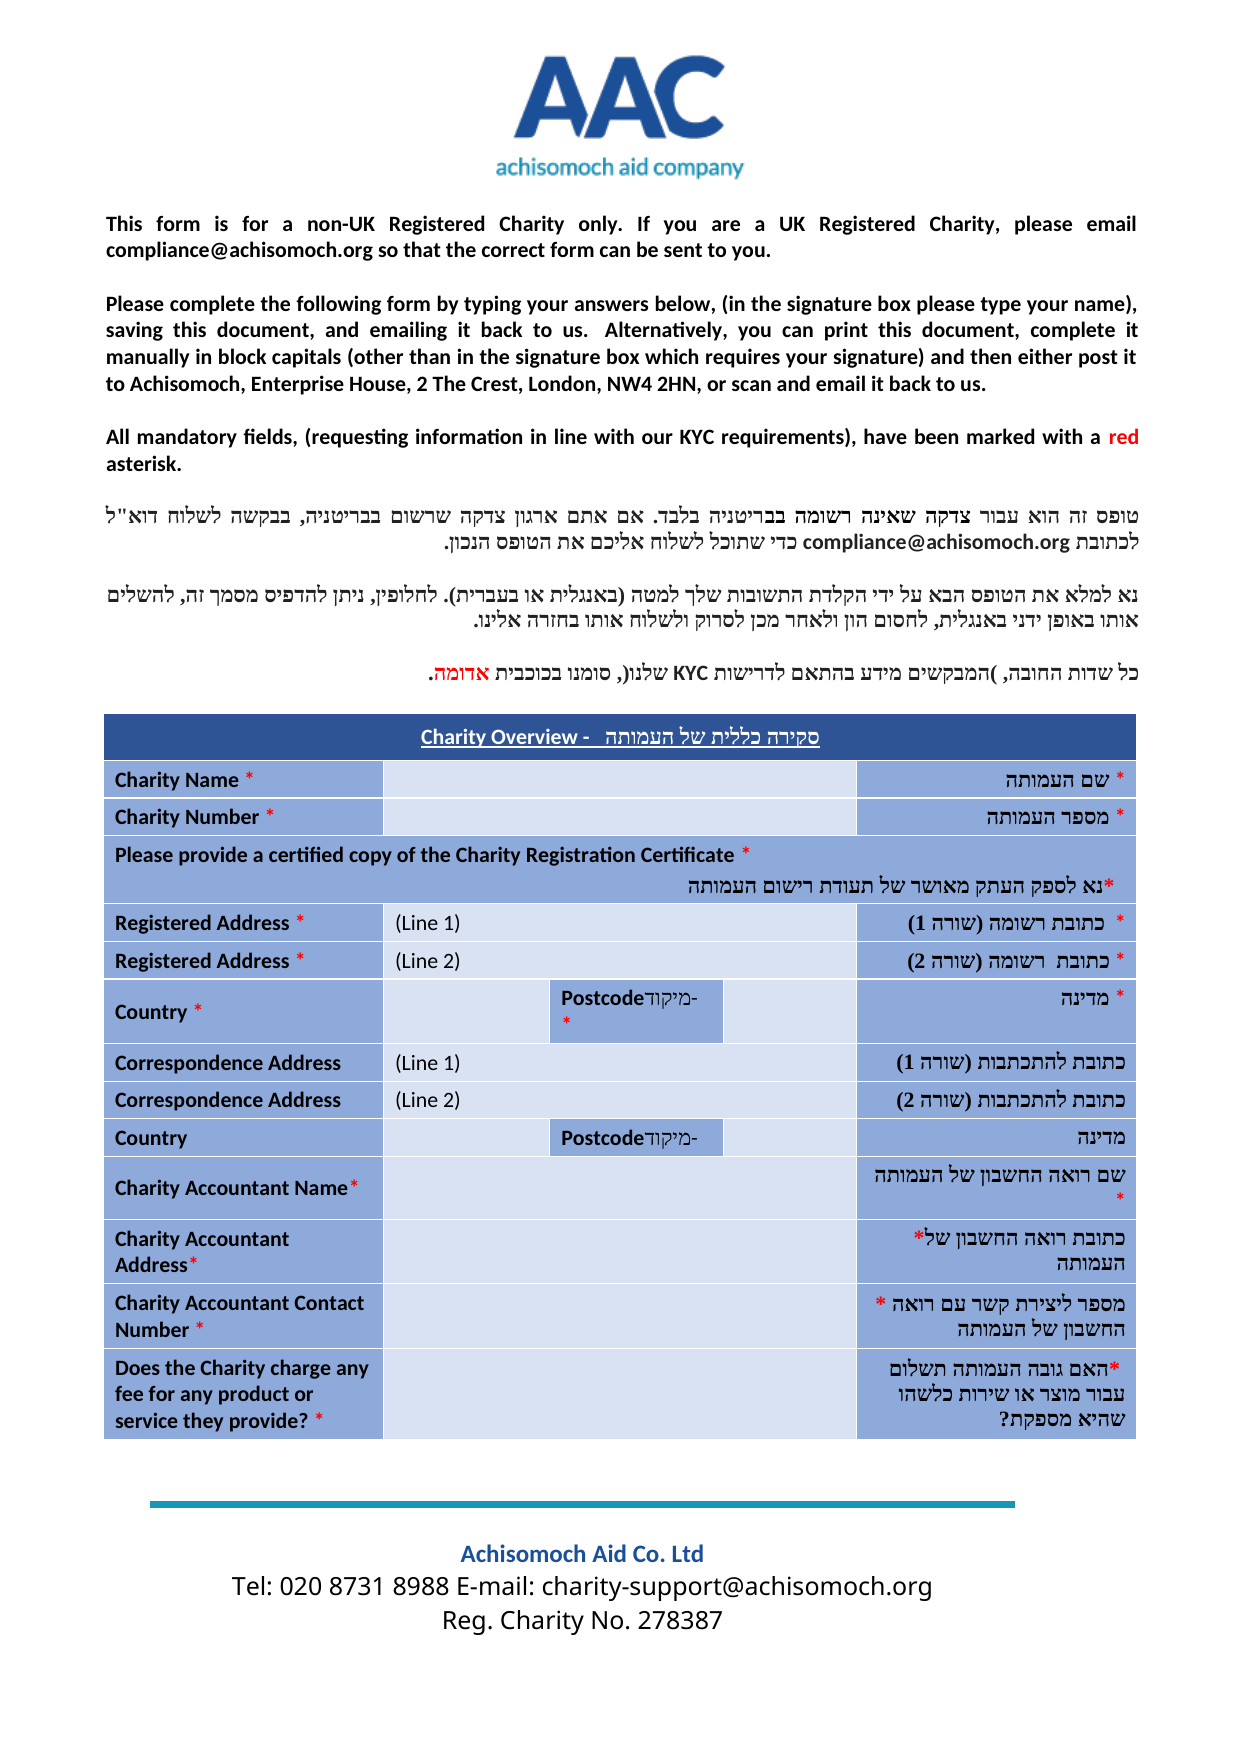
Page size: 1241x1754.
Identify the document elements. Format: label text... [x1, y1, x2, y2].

table_cell [384, 1220, 856, 1283]
table_cell (Line 1) [384, 1044, 856, 1081]
table_cell Charity Number * [104, 799, 383, 835]
table_cell כתובת רשומה (שורה 2) * [857, 942, 1136, 978]
table_header Charity Overview - סקירה כללית של העמותה [104, 714, 1136, 760]
table_cell מספר העמותה * [857, 799, 1136, 835]
table_cell [384, 1157, 856, 1219]
table_cell שם העמותה * [857, 761, 1136, 797]
table_cell Country [104, 1119, 383, 1156]
table_cell [384, 761, 856, 797]
table_cell [384, 980, 549, 1043]
table_cell Postcodeמיקוד- [550, 1119, 723, 1156]
table_cell כתובת להתכתבות (שורה 1) [857, 1044, 1136, 1081]
text Please complete the following form by typing your answers below, (in the signature box please type your name), saving this document, and emailing it back to us. Alternatively, you can print this document, complete it manually in block capitals (other than in the signature box which requires your signature) and then either post it to Achisomoch, Enterprise House, 2 The Crest, London, NW4 2HN, or scan and email it back to us. [106, 290, 1139, 397]
table_cell Registered Address * [104, 904, 383, 941]
table_cell Registered Address * [104, 942, 383, 978]
table_cell Correspondence Address [104, 1082, 383, 1118]
table_cell Country * [104, 980, 383, 1043]
table_cell [724, 980, 856, 1043]
table_cell (Line 2) [384, 942, 856, 978]
table_cell כתובת להתכתבות (שורה 2) [857, 1082, 1136, 1118]
text כל שדות החובה, )המבקשים מידע בהתאם לדרישות KYC שלנו(, סומנו בכוכבית אדומה. [106, 659, 1139, 686]
text All mandatory fields, (requesting information in line with our KYC requirements), have been marked with a red asterisk. [106, 423, 1139, 477]
table_cell Charity Accountant Address* [104, 1220, 383, 1283]
table_cell [384, 1349, 856, 1439]
table_cell מדינה * [857, 980, 1136, 1043]
table_cell *האם גובה העמותה תשלום עבור מוצר או שירות כלשהו שהיא מספקת? [857, 1349, 1136, 1439]
table_cell מדינה [857, 1119, 1136, 1156]
table_cell Charity Name * [104, 761, 383, 797]
table_cell (Line 2) [384, 1082, 856, 1118]
table_cell Please provide a certified copy of the Charity Registration Certificate * *נא לספק העתק מאושר של תעודת רישום העמותה [104, 836, 1136, 903]
table_cell (Line 1) [384, 904, 856, 941]
text This form is for a non-UK Registered Charity only. If you are a UK Registered Charity, please email compliance@achisomoch.org so that the correct form can be sent to you. [106, 210, 1139, 263]
table_cell Charity Accountant Name* [104, 1157, 383, 1219]
text נא למלא את הטופס הבא על ידי הקלדת התשובות שלך למטה (באנגלית או בעברית). לחלופין, ניתן להדפיס מסמך זה, להשלים אותו באופן ידני באנגלית, לחסום הון ולאחר מכן לסרוק ולשלוח אותו בחזרה אלינו. [106, 582, 1139, 632]
table_cell Charity Accountant Contact Number * [104, 1284, 383, 1348]
table_cell [384, 799, 856, 835]
table_cell Correspondence Address [104, 1044, 383, 1081]
table_cell שם רואה החשבון של העמותה * [857, 1157, 1136, 1219]
table_cell [384, 1119, 549, 1156]
table_cell Postcodeמיקוד- * [550, 980, 723, 1043]
table_cell Does the Charity charge any fee for any product or service they provide? * [104, 1349, 383, 1439]
text טופס זה הוא עבור צדקה שאינה רשומה בבריטניה בלבד. אם אתם ארגון צדקה שרשום בבריטניה, בבקשה לשלוח דוא"ל לכתובת compliance@achisomoch.org כדי שתוכל לשלוח אליכם את הטופס הנכון. [106, 503, 1139, 555]
picture [495, 53, 745, 181]
table_cell כתובת רואה החשבון של* העמותה [857, 1220, 1136, 1283]
table_cell כתובת רשומה (שורה 1) * [857, 904, 1136, 941]
table_cell מספר ליצירת קשר עם רואה * החשבון של העמותה [857, 1284, 1136, 1348]
table_cell [384, 1284, 856, 1348]
table_cell [724, 1119, 856, 1156]
